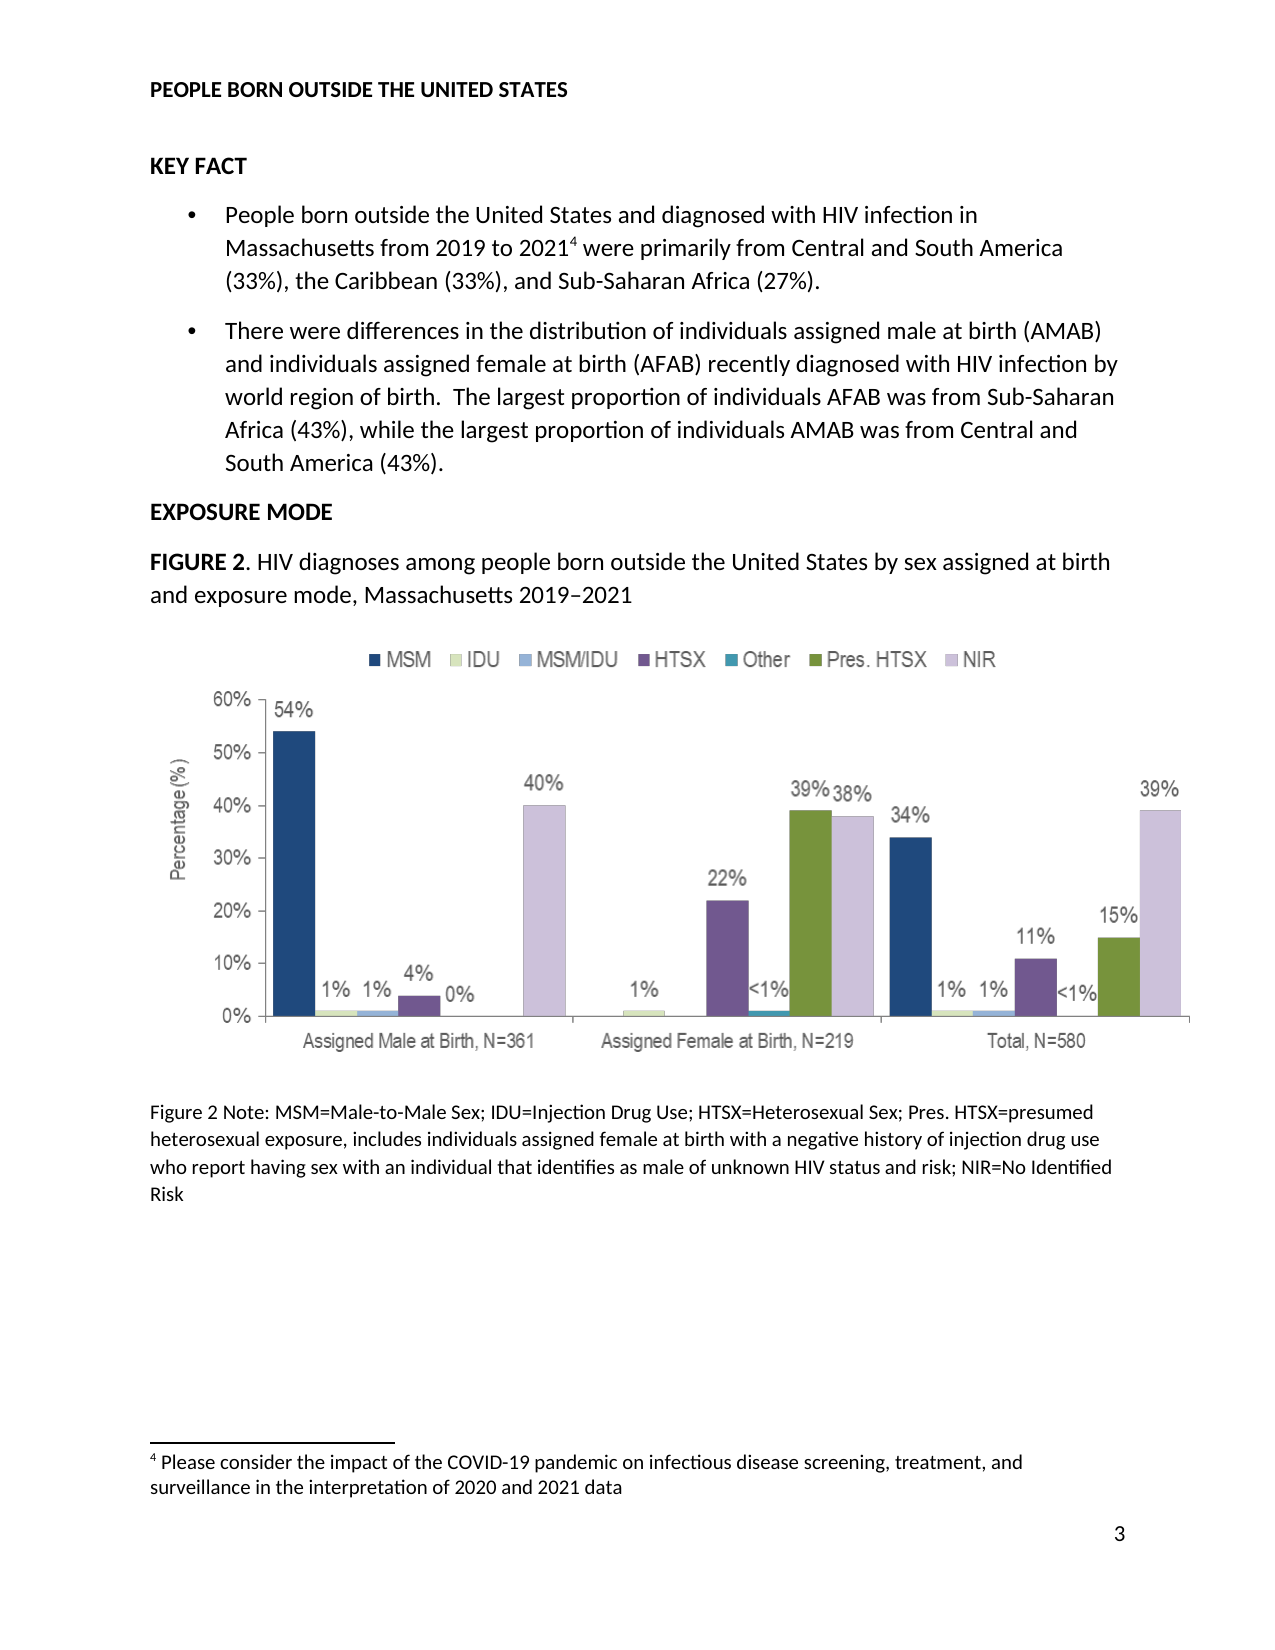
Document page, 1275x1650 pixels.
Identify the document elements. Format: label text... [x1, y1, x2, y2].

picture [150, 628, 1205, 1081]
list There were differences in the distribution of individuals assigned male at birth (AMAB) and individuals assigned female at birth (AFAB) recently diagnosed with HIV infection by world region of birth. The largest proportion of individuals AFAB was from Sub-Saharan Africa (43%), while the largest proportion of individuals AMAB was from Central and South America (43%). [187, 315, 1125, 477]
list People born outside the United States and diagnosed with HIV infection in Massachusetts from 2019 to 2021 were primarily from Central and South America (33%), the Caribbean (33%), and Sub-Saharan Africa (27%). [187, 199, 1125, 296]
text FIGURE 2. HIV diagnoses among people born outside the United States by sex assigned at birth and exposure mode, Massachusetts 2019–2021 [150, 546, 1125, 609]
text EXPOSURE MODE [150, 496, 1125, 527]
text Figure 2 Note: MSM=Male-to-Male Sex; IDU=Injection Drug Use; HTSX=Heterosexual Sex; Pres. HTSX=presumed heterosexual exposure, includes individuals assigned female at birth with a negative history of injection drug use who report having sex with an individual that identifies as male of unknown HIV status and risk; NIR=No Identified Risk [150, 1099, 1125, 1207]
text KEY FACT [150, 150, 1125, 181]
